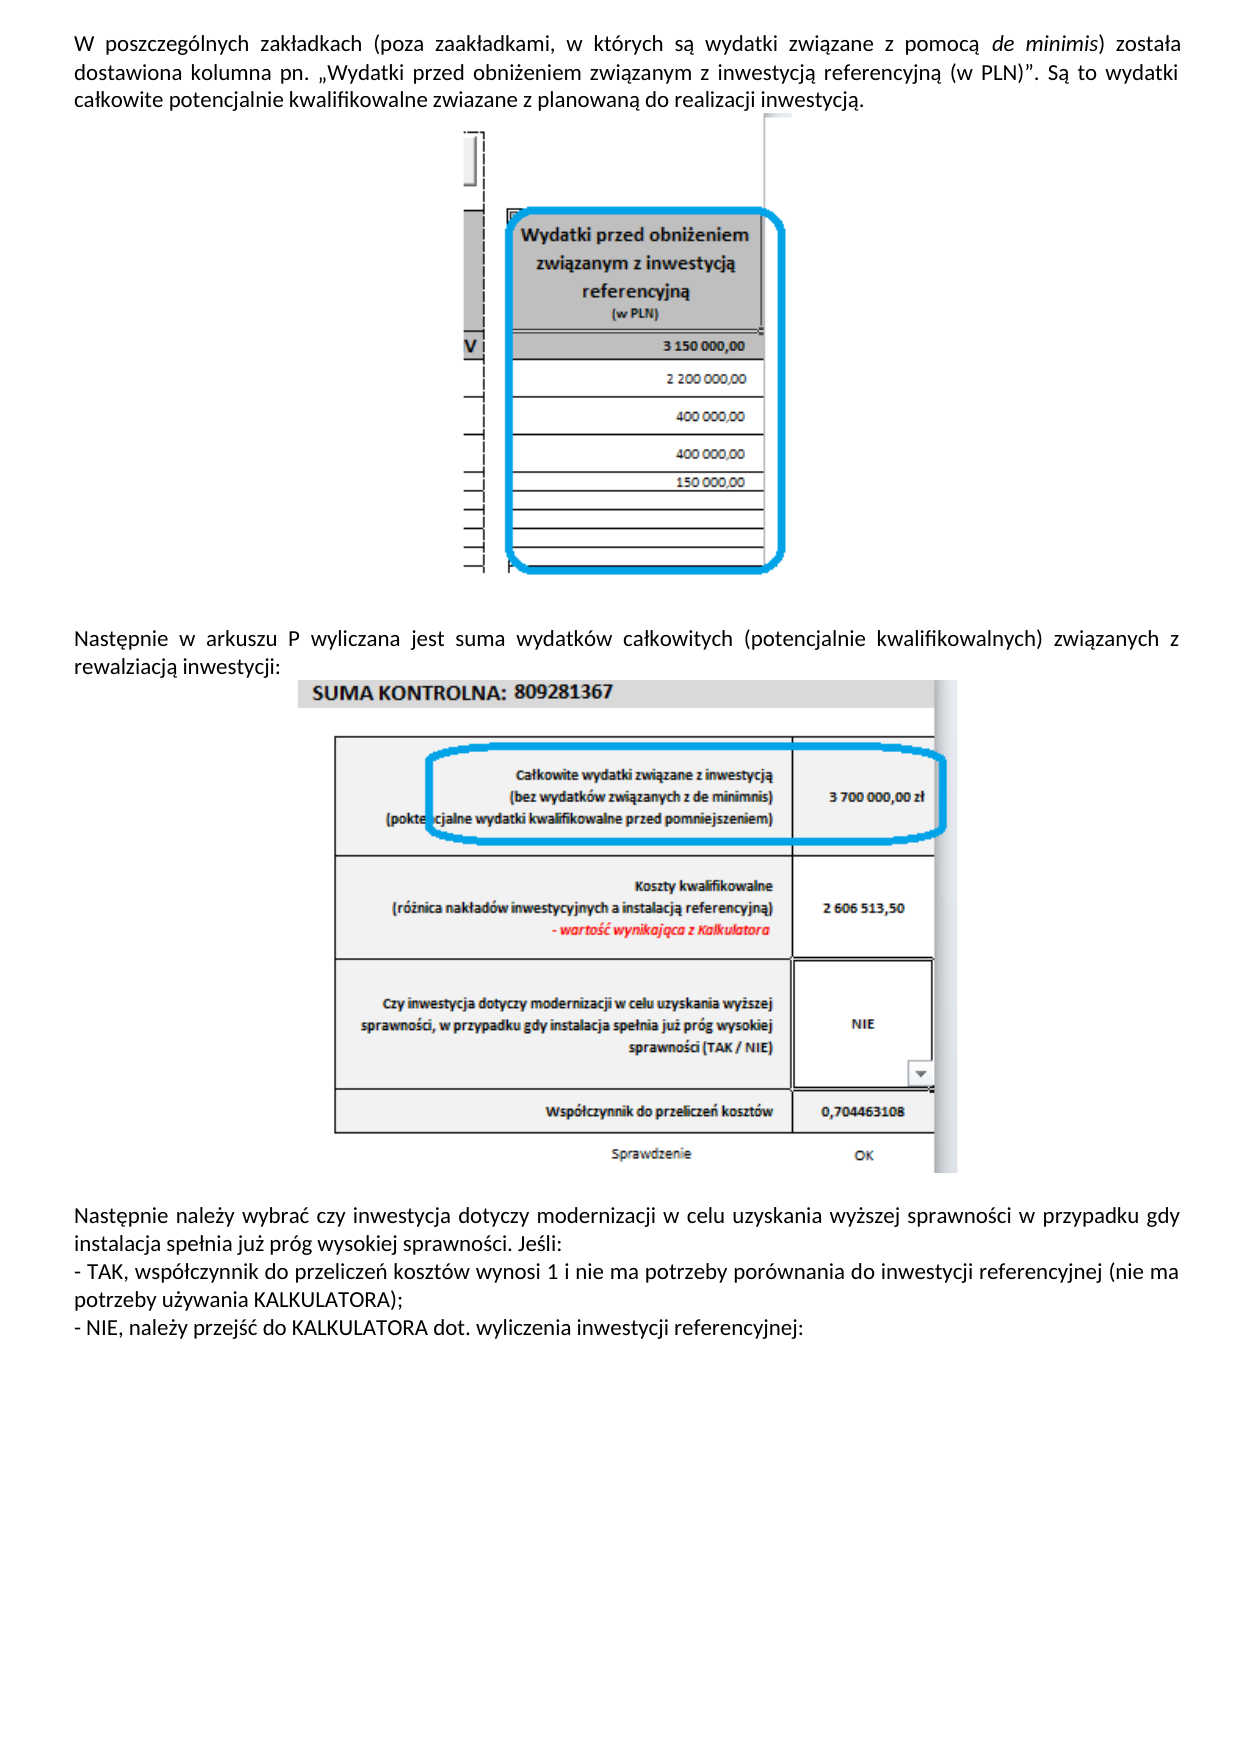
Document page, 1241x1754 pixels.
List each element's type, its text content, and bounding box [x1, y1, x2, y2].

text Następnie należy wybrać czy inwestycja dotyczy modernizacji w celu uzyskania wyższej sprawności w przypadku gdy instalacja spełnia już próg wysokiej sprawności. Jeśli: [74, 1201, 1181, 1257]
picture [297, 680, 958, 1173]
picture [463, 113, 792, 625]
text - NIE, należy przejść do KALKULATORA dot. wyliczenia inwestycji referencyjnej: [74, 1313, 1181, 1341]
text W poszczególnych zakładkach (poza zaakładkami, w których są wydatki związane z pomocą de minimis) została dostawiona kolumna pn. „Wydatki przed obniżeniem związanym z inwestycją referencyjną (w PLN)”. Są to wydatki całkowite potencjalnie kwalifikowalne zwiazane z planowaną do realizacji inwestycją. [74, 29, 1181, 114]
text - TAK, współczynnik do przeliczeń kosztów wynosi 1 i nie ma potrzeby porównania do inwestycji referencyjnej (nie ma potrzeby używania KALKULATORA); [74, 1257, 1181, 1313]
text Następnie w arkuszu P wyliczana jest suma wydatków całkowitych (potencjalnie kwalifikowalnych) związanych z rewalziacją inwestycji: [74, 624, 1181, 681]
